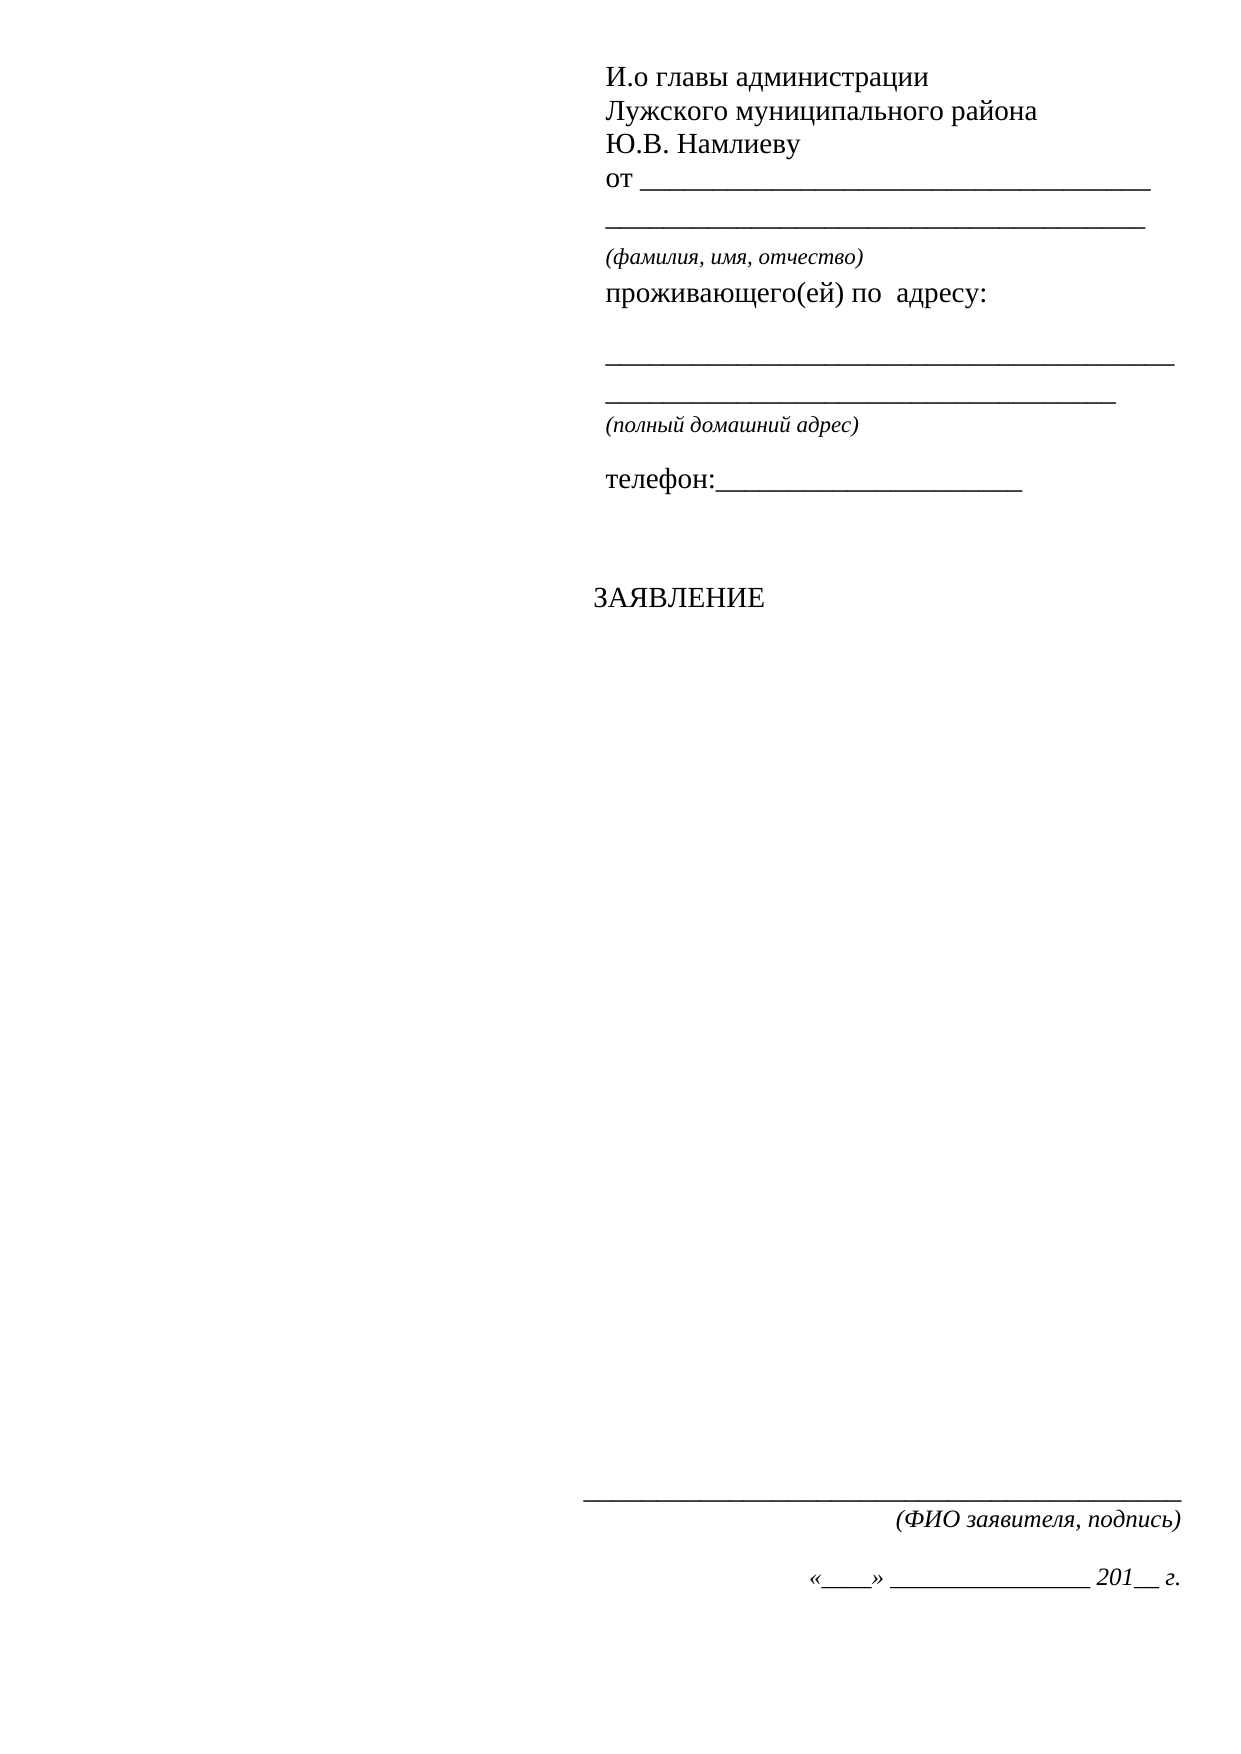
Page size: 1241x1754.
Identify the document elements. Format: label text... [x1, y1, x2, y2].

text И.о главы администрации Лужского муниципального района [605, 59, 1181, 126]
text Ю.В. Намлиеву [605, 126, 1181, 160]
text от ___________________________________ _____________________________________ (фамилия, имя, отчество) проживающего(ей) по адресу: [605, 160, 1181, 309]
text __________________________________________________________________________ (полный домашний адрес) [605, 335, 1181, 437]
text телефон:_____________________ [605, 462, 1181, 495]
text ЗАЯВЛЕНИЕ [177, 580, 1181, 614]
text _________________________________________ (ФИО заявителя, подпись) [177, 1471, 1181, 1533]
text «____» ________________ 201__ г. [177, 1562, 1181, 1591]
